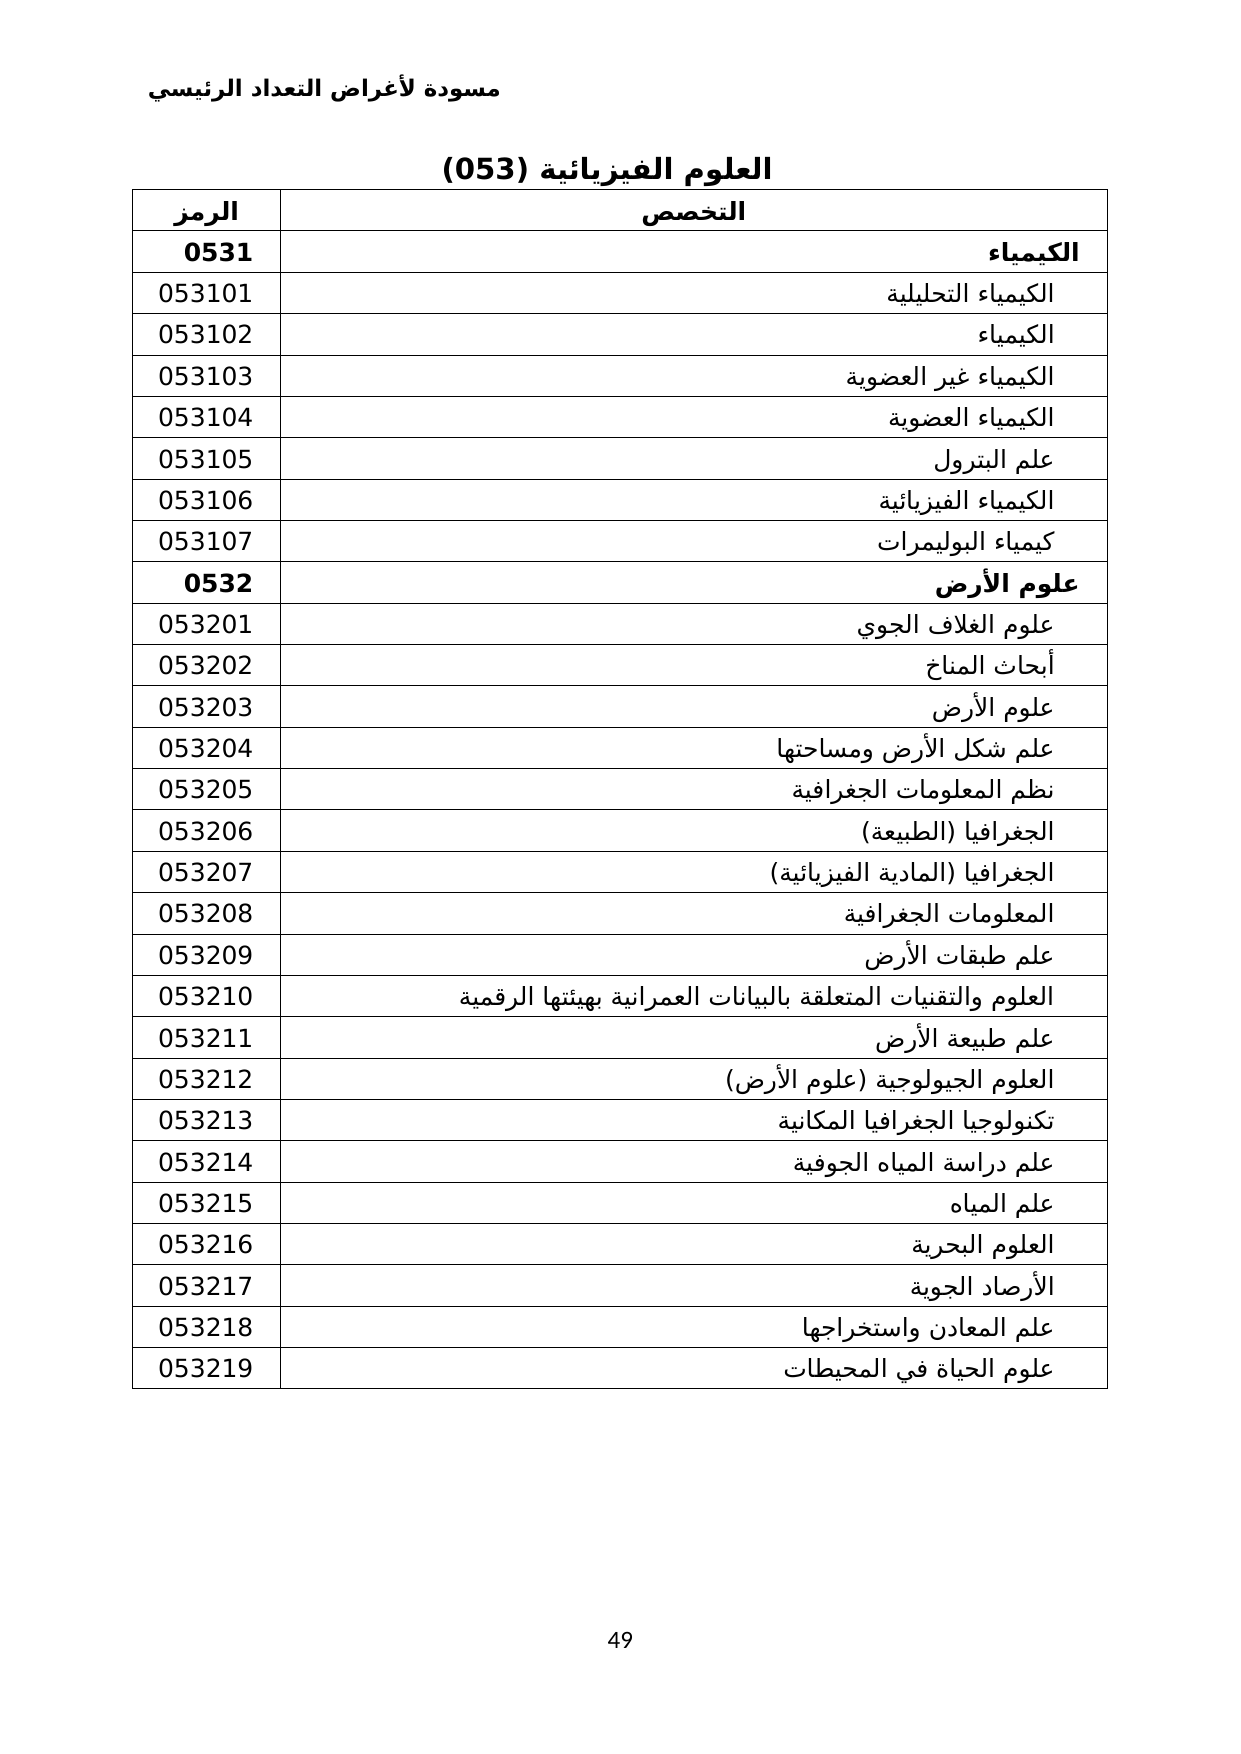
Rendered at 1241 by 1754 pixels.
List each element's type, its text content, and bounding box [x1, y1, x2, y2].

table_cell المعلومات الجغرافية [281, 893, 1107, 933]
table_cell 053201 [133, 604, 280, 644]
table_cell 053206 [133, 810, 280, 851]
table_cell 0531 [133, 231, 280, 272]
table_cell الكيمياء الفيزيائية [281, 480, 1107, 520]
table_cell 053216 [133, 1224, 280, 1264]
table_cell 053105 [133, 438, 280, 478]
table_cell الكيمياء العضوية [281, 397, 1107, 437]
table_cell التخصص [281, 190, 1107, 230]
table_cell علوم الغلاف الجوي [281, 604, 1107, 644]
table_cell 053217 [133, 1265, 280, 1306]
table_cell الجغرافيا (الطبيعة) [281, 810, 1107, 851]
table_cell 053214 [133, 1141, 280, 1182]
table_cell 053208 [133, 893, 280, 933]
table_cell 053211 [133, 1017, 280, 1057]
table_cell الرمز [133, 190, 280, 230]
table_cell علم طبيعة الأرض [281, 1017, 1107, 1057]
table_cell 053207 [133, 852, 280, 892]
table_cell 053213 [133, 1100, 280, 1140]
table_cell علوم الحياة في المحيطات [281, 1348, 1107, 1388]
table_cell أبحاث المناخ [281, 645, 1107, 685]
table_cell علوم الأرض [281, 686, 1107, 727]
table_cell 053102 [133, 314, 280, 354]
table_cell تكنولوجيا الجغرافيا المكانية [281, 1100, 1107, 1140]
table_cell 053204 [133, 728, 280, 768]
table_cell 0532 [133, 562, 280, 603]
table_cell 053202 [133, 645, 280, 685]
table_cell علم دراسة المياه الجوفية [281, 1141, 1107, 1182]
table_cell العلوم والتقنيات المتعلقة بالبيانات العمرانية بهيئتها الرقمية [281, 976, 1107, 1016]
table_cell الكيمياء [281, 314, 1107, 354]
table_cell الجغرافيا (المادية الفيزيائية) [281, 852, 1107, 892]
table_cell علم المعادن واستخراجها [281, 1307, 1107, 1347]
table_cell نظم المعلومات الجغرافية [281, 769, 1107, 809]
table_cell الكيمياء [281, 231, 1107, 272]
table_cell علم المياه [281, 1183, 1107, 1223]
table_cell 053107 [133, 521, 280, 561]
table_cell العلوم الجيولوجية (علوم الأرض) [281, 1059, 1107, 1099]
table_cell 053205 [133, 769, 280, 809]
table_cell 053210 [133, 976, 280, 1016]
table_cell الأرصاد الجوية [281, 1265, 1107, 1306]
table_cell 053215 [133, 1183, 280, 1223]
table_cell الكيمياء التحليلية [281, 273, 1107, 313]
table_cell 053101 [133, 273, 280, 313]
table_header العلوم الفيزيائية (053) [133, 148, 1108, 189]
table_cell 053212 [133, 1059, 280, 1099]
table_cell 053104 [133, 397, 280, 437]
table_cell كيمياء البوليمرات [281, 521, 1107, 561]
table_cell 053103 [133, 356, 280, 396]
table_cell الكيمياء غير العضوية [281, 356, 1107, 396]
table_cell 053106 [133, 480, 280, 520]
table_cell 053203 [133, 686, 280, 727]
table_cell العلوم البحرية [281, 1224, 1107, 1264]
table_cell علم طبقات الأرض [281, 935, 1107, 975]
table_cell علوم الأرض [281, 562, 1107, 603]
table_cell علم البترول [281, 438, 1107, 478]
table_cell علم شكل الأرض ومساحتها [281, 728, 1107, 768]
table_cell 053219 [133, 1348, 280, 1388]
table_cell 053209 [133, 935, 280, 975]
table_cell 053218 [133, 1307, 280, 1347]
